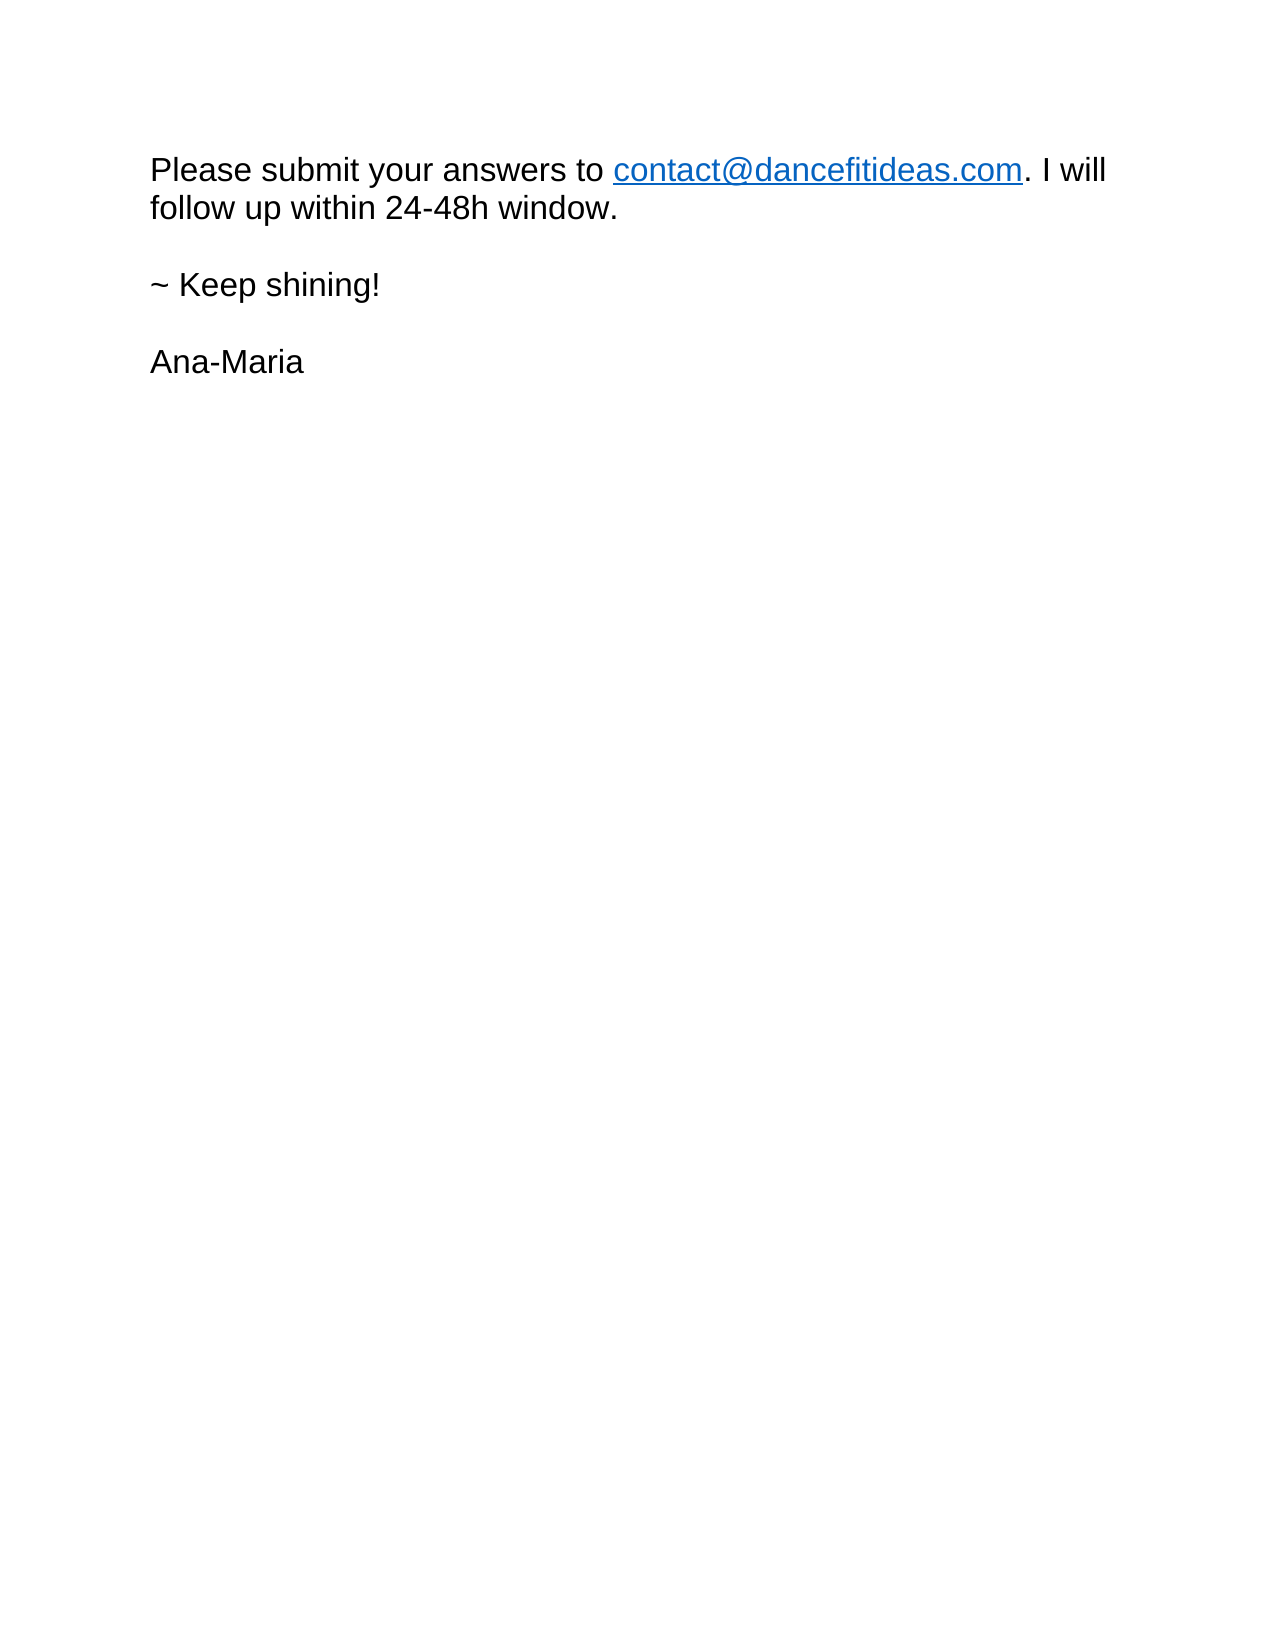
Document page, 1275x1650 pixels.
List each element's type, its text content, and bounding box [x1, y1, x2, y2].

text Please submit your answers to contact@dancefitideas.com. I will follow up within 24-48h window. [150, 150, 1125, 227]
text ~ Keep shining! [150, 265, 1125, 304]
text Ana-Maria [150, 342, 1125, 381]
